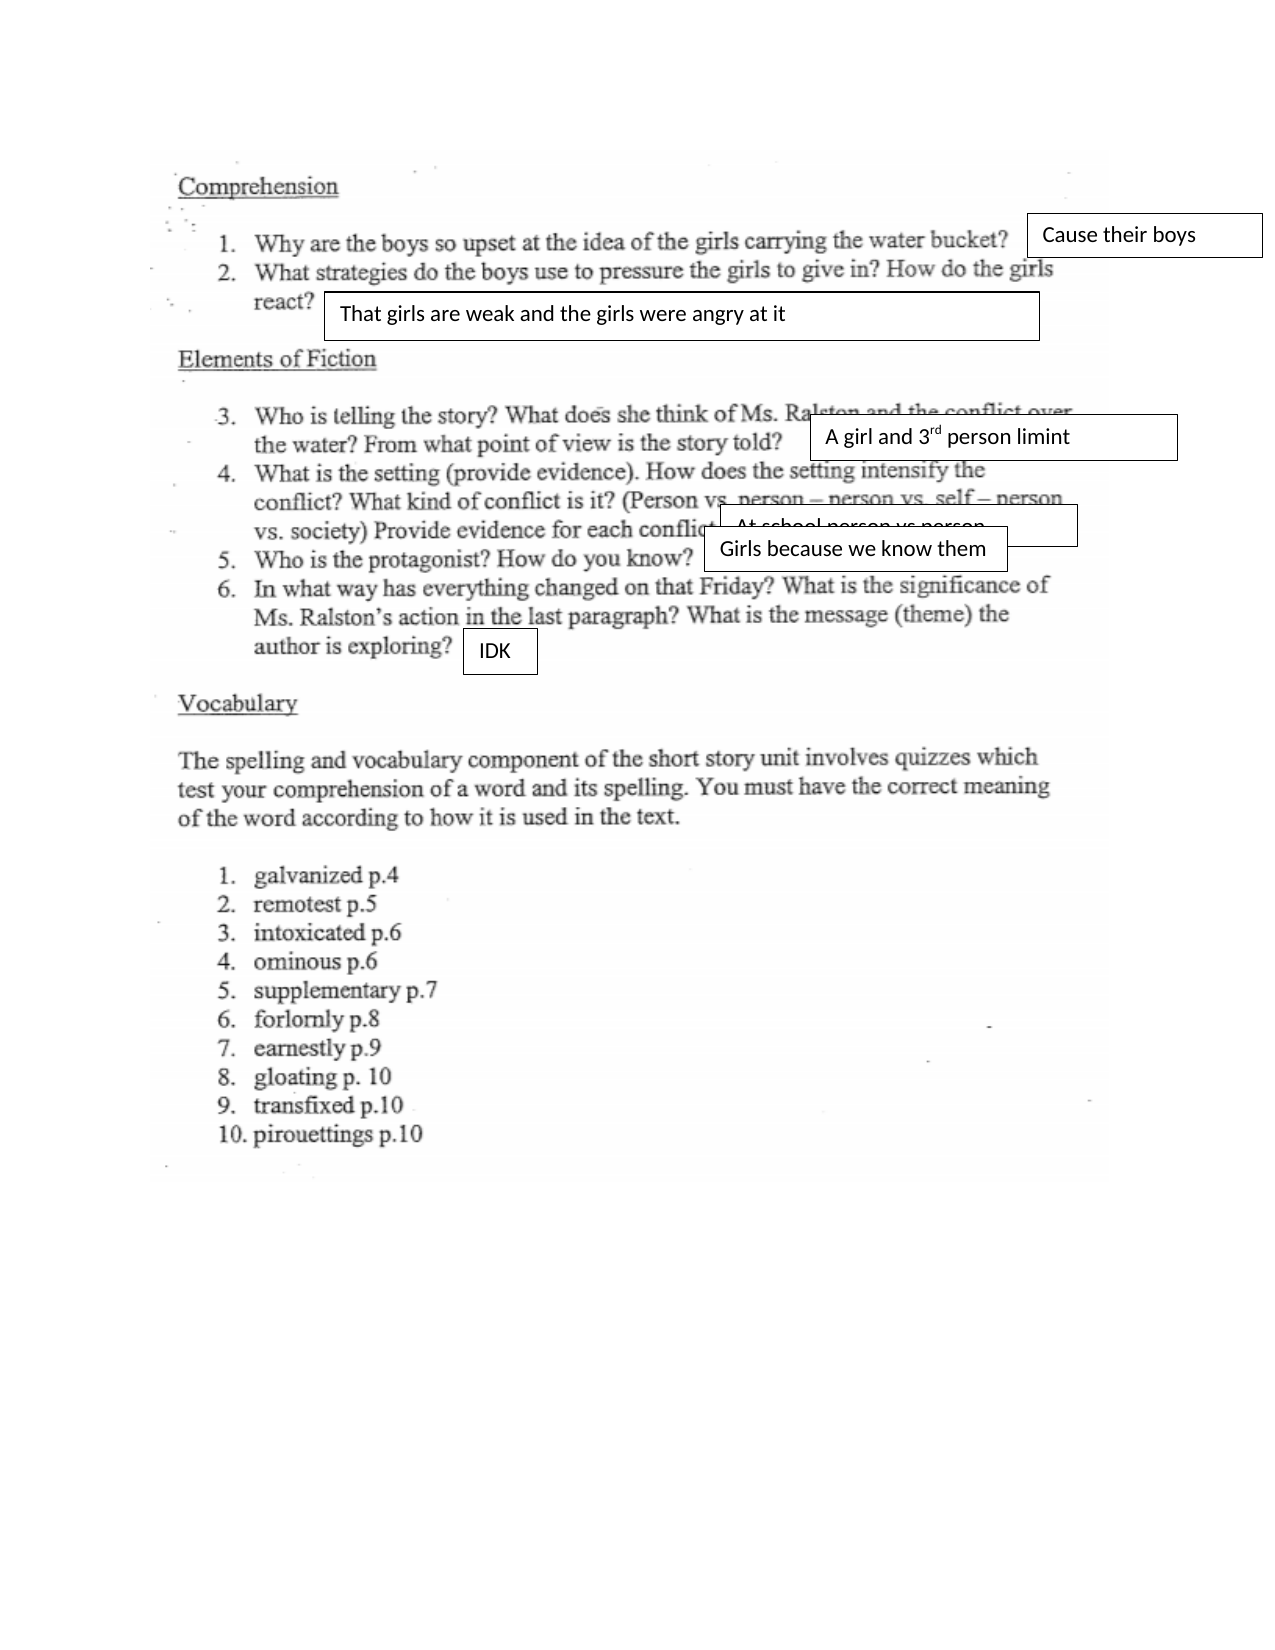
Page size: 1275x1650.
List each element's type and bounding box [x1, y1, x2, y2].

picture [150, 150, 1110, 1183]
